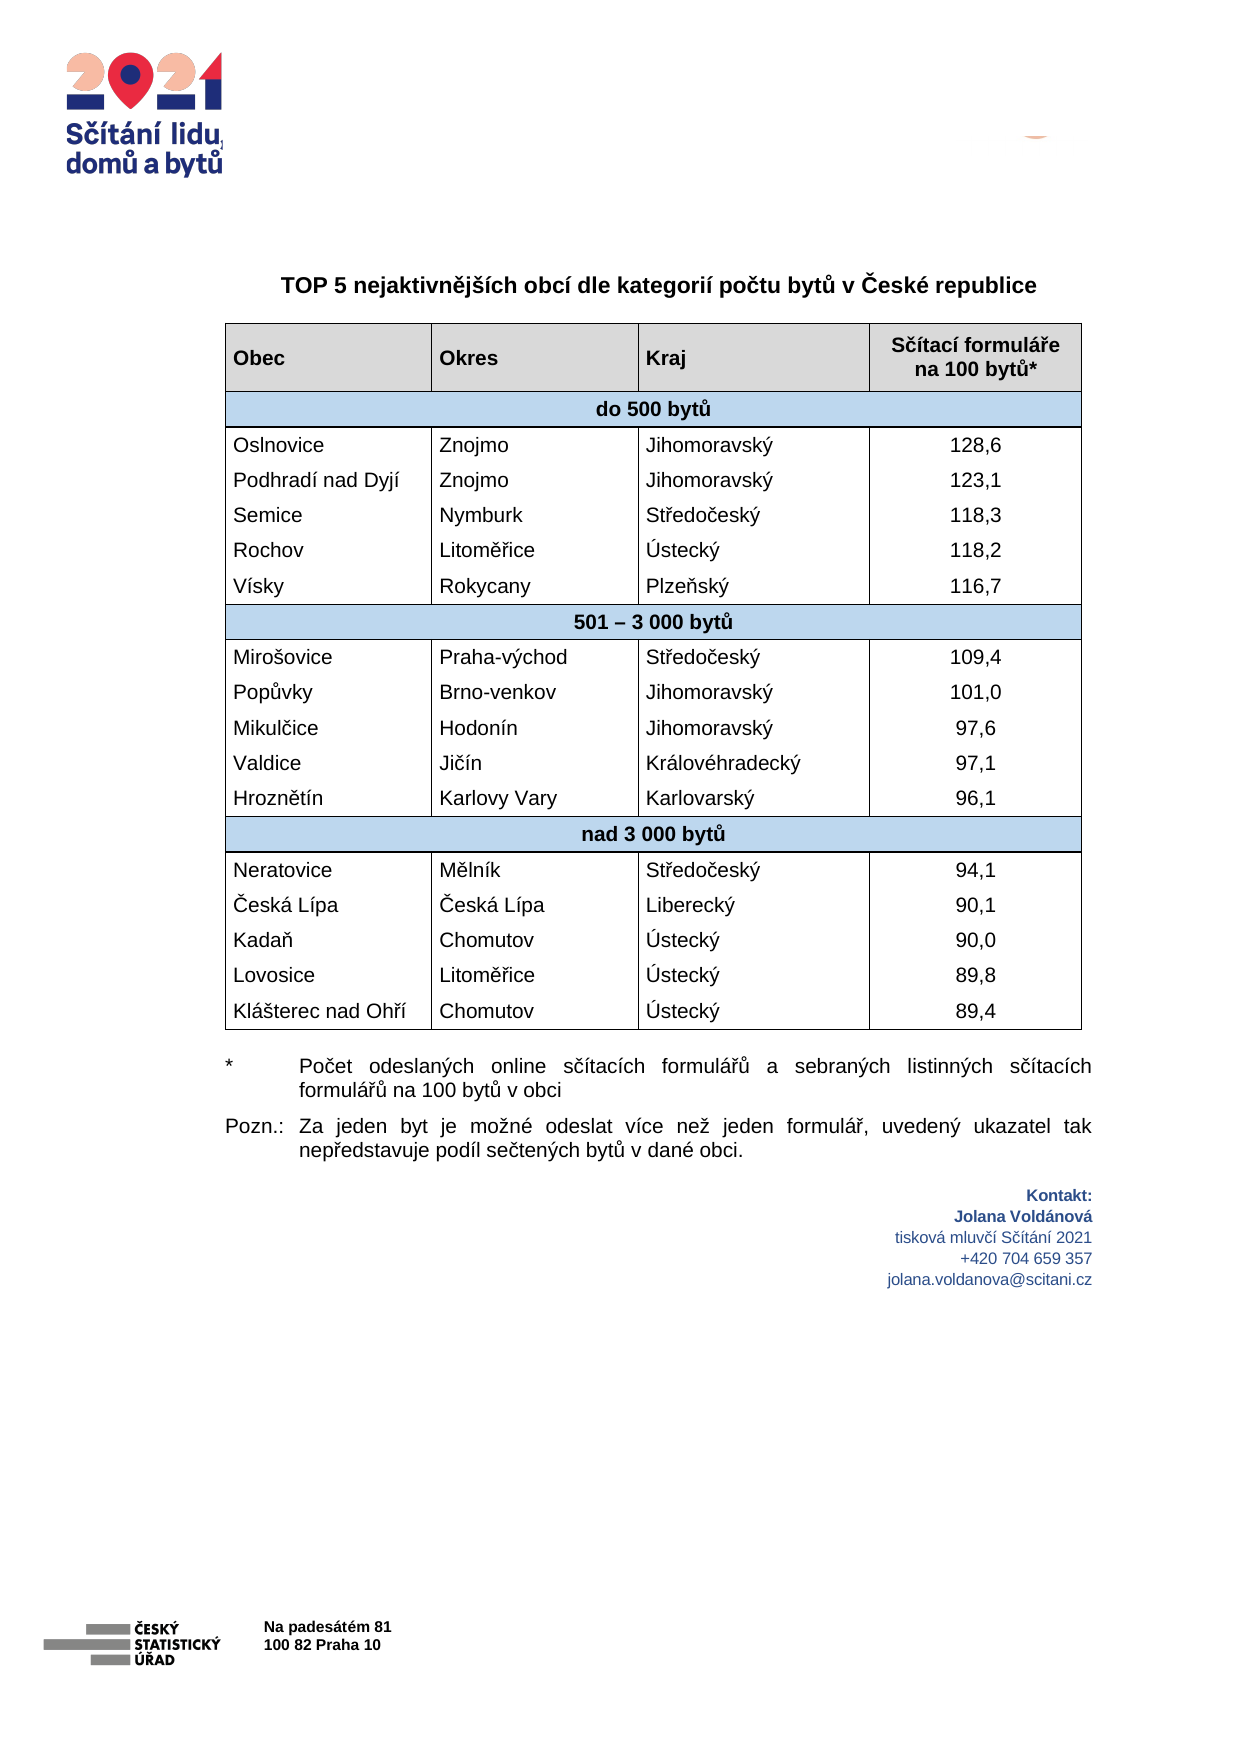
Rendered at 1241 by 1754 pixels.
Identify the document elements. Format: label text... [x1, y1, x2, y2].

table_cell Mikulčice [226, 710, 431, 745]
table_cell Litoměřice [432, 958, 638, 993]
table_cell 101,0 [870, 674, 1081, 710]
table_header Sčítací formuláře na 100 bytů* [870, 324, 1081, 391]
table_cell Ústecký [639, 533, 869, 568]
table_cell Jihomoravský [639, 428, 869, 462]
table_cell Karlovarský [639, 781, 869, 816]
table_cell Podhradí nad Dyjí [226, 462, 431, 497]
table_cell Neratovice [226, 853, 431, 887]
table_cell Jičín [432, 745, 638, 781]
table_cell 128,6 [870, 428, 1081, 462]
table_cell Chomutov [432, 922, 638, 958]
picture [38, 1617, 227, 1673]
table_cell Mirošovice [226, 640, 431, 674]
table_cell Jihomoravský [639, 710, 869, 745]
table_cell 118,2 [870, 533, 1081, 568]
table_cell Vísky [226, 568, 431, 603]
text Kontakt: [225, 1186, 1092, 1205]
table_cell 94,1 [870, 853, 1081, 887]
text jolana.voldanova@scitani.cz [225, 1270, 1092, 1289]
table_cell Nymburk [432, 497, 638, 533]
table_cell Znojmo [432, 428, 638, 462]
table_cell 501 – 3 000 bytů [226, 605, 1081, 639]
table_cell Středočeský [639, 640, 869, 674]
table_cell Hroznětín [226, 781, 431, 816]
table_cell 90,1 [870, 887, 1081, 922]
table_cell Praha-východ [432, 640, 638, 674]
table_cell Středočeský [639, 853, 869, 887]
text * Počet odeslaných online sčítacích formulářů a sebraných listinných sčítacích formulářů na 100 bytů v obci [225, 1053, 1092, 1101]
table_cell Semice [226, 497, 431, 533]
table_header Okres [432, 324, 638, 391]
text Jolana Voldánová [225, 1207, 1092, 1226]
table_cell Česká Lípa [432, 887, 638, 922]
table_cell nad 3 000 bytů [226, 817, 1081, 851]
table_cell 90,0 [870, 922, 1081, 958]
table_cell Klášterec nad Ohří [226, 993, 431, 1028]
table_cell Ústecký [639, 922, 869, 958]
table_cell 96,1 [870, 781, 1081, 816]
table_cell Hodonín [432, 710, 638, 745]
picture [66, 52, 223, 178]
table_cell Lovosice [226, 958, 431, 993]
picture [956, 136, 1088, 156]
table_cell Jihomoravský [639, 674, 869, 710]
table_cell 89,4 [870, 993, 1081, 1028]
table_cell Chomutov [432, 993, 638, 1028]
table_cell 97,1 [870, 745, 1081, 781]
table_cell 109,4 [870, 640, 1081, 674]
table_cell Mělník [432, 853, 638, 887]
table_cell Oslnovice [226, 428, 431, 462]
table_cell Plzeňský [639, 568, 869, 603]
table_cell Rokycany [432, 568, 638, 603]
table_cell Královéhradecký [639, 745, 869, 781]
table_cell Jihomoravský [639, 462, 869, 497]
table_cell Valdice [226, 745, 431, 781]
text TOP 5 nejaktivnějších obcí dle kategorií počtu bytů v České republice [225, 272, 1092, 299]
table_cell Ústecký [639, 993, 869, 1028]
table_cell 123,1 [870, 462, 1081, 497]
table_cell Liberecký [639, 887, 869, 922]
table_cell Litoměřice [432, 533, 638, 568]
table_cell Ústecký [639, 958, 869, 993]
table_cell Znojmo [432, 462, 638, 497]
text tisková mluvčí Sčítání 2021 [225, 1228, 1092, 1247]
table_cell Česká Lípa [226, 887, 431, 922]
table_cell Popůvky [226, 674, 431, 710]
table_cell 89,8 [870, 958, 1081, 993]
table_cell 118,3 [870, 497, 1081, 533]
table_cell Kadaň [226, 922, 431, 958]
text +420 704 659 357 [225, 1249, 1092, 1268]
text Pozn.: Za jeden byt je možné odeslat více než jeden formulář, uvedený ukazatel tak nepředstavuje podíl sečtených bytů v dané obci. [225, 1114, 1092, 1162]
table_cell Rochov [226, 533, 431, 568]
table_cell do 500 bytů [226, 392, 1081, 426]
table_cell Karlovy Vary [432, 781, 638, 816]
table_cell 116,7 [870, 568, 1081, 603]
table_cell Středočeský [639, 497, 869, 533]
table_header Kraj [639, 324, 869, 391]
table_cell Brno-venkov [432, 674, 638, 710]
table_cell 97,6 [870, 710, 1081, 745]
table_header Obec [226, 324, 431, 391]
